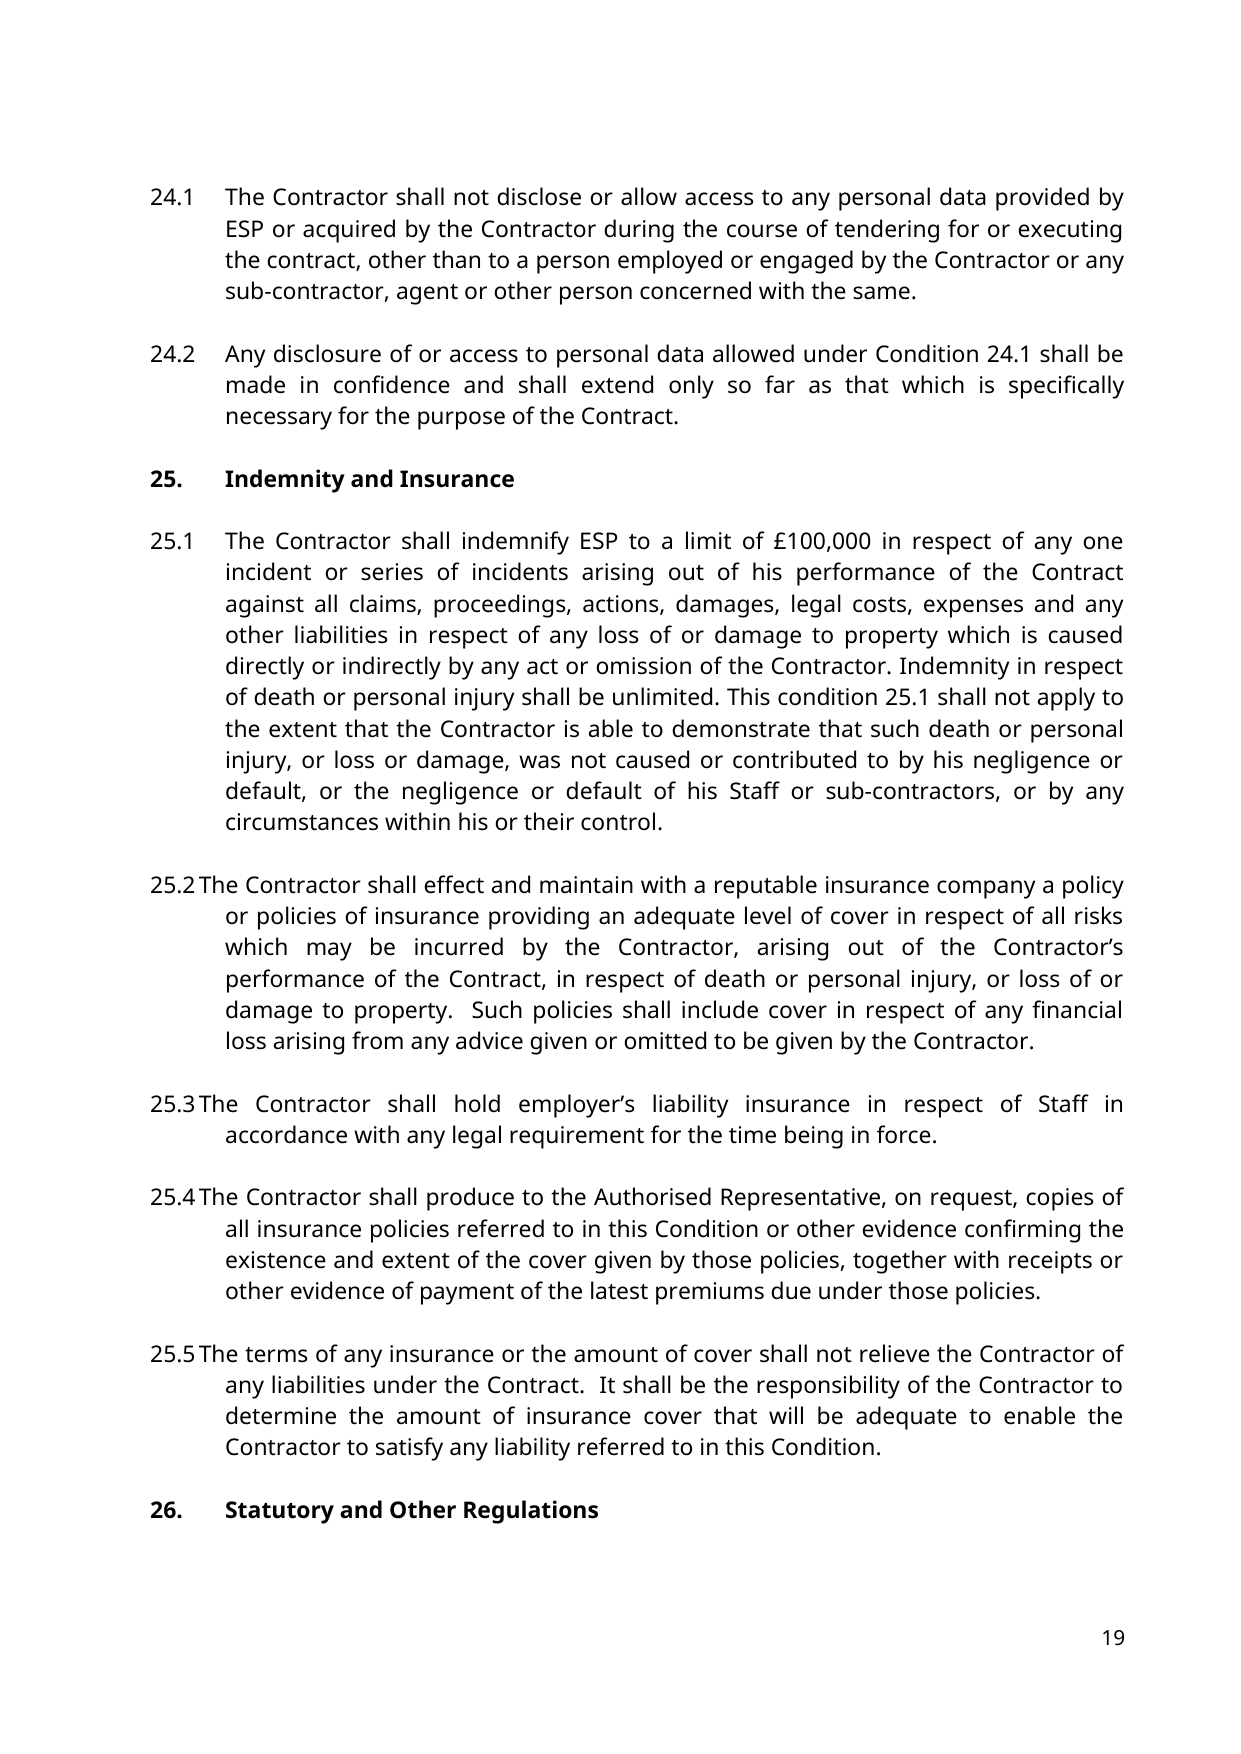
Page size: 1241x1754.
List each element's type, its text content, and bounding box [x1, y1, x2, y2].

list The Contractor shall produce to the Authorised Representative, on request, copies of all insurance policies referred to in this Condition or other evidence confirming the existence and extent of the cover given by those policies, together with receipts or other evidence of payment of the latest premiums due under those policies. [150, 1181, 1125, 1306]
text 24.2 Any disclosure of or access to personal data allowed under Condition 24.1 shall be made in confidence and shall extend only so far as that which is specifically necessary for the purpose of the Contract. [150, 337, 1125, 431]
list The terms of any insurance or the amount of cover shall not relieve the Contractor of any liabilities under the Contract. It shall be the responsibility of the Contractor to determine the amount of insurance cover that will be adequate to enable the Contractor to satisfy any liability referred to in this Condition. [150, 1337, 1125, 1462]
list The Contractor shall effect and maintain with a reputable insurance company a policy or policies of insurance providing an adequate level of cover in respect of all risks which may be incurred by the Contractor, arising out of the Contractor’s performance of the Contract, in respect of death or personal injury, or loss of or damage to property. Such policies shall include cover in respect of any financial loss arising from any advice given or omitted to be given by the Contractor. [150, 869, 1125, 1056]
text 24.1 The Contractor shall not disclose or allow access to any personal data provided by ESP or acquired by the Contractor during the course of tendering for or executing the contract, other than to a person employed or engaged by the Contractor or any sub-contractor, agent or other person concerned with the same. [150, 181, 1125, 306]
text 25.1 The Contractor shall indemnify ESP to a limit of £100,000 in respect of any one incident or series of incidents arising out of his performance of the Contract against all claims, proceedings, actions, damages, legal costs, expenses and any other liabilities in respect of any loss of or damage to property which is caused directly or indirectly by any act or omission of the Contractor. Indemnity in respect of death or personal injury shall be unlimited. This condition 25.1 shall not apply to the extent that the Contractor is able to demonstrate that such death or personal injury, or loss or damage, was not caused or contributed to by his negligence or default, or the negligence or default of his Staff or sub-contractors, or by any circumstances within his or their control. [150, 525, 1125, 837]
text 25. Indemnity and Insurance [150, 462, 1125, 494]
text 26. Statutory and Other Regulations [150, 1494, 1125, 1525]
list The Contractor shall hold employer’s liability insurance in respect of Staff in accordance with any legal requirement for the time being in force. [150, 1087, 1125, 1150]
